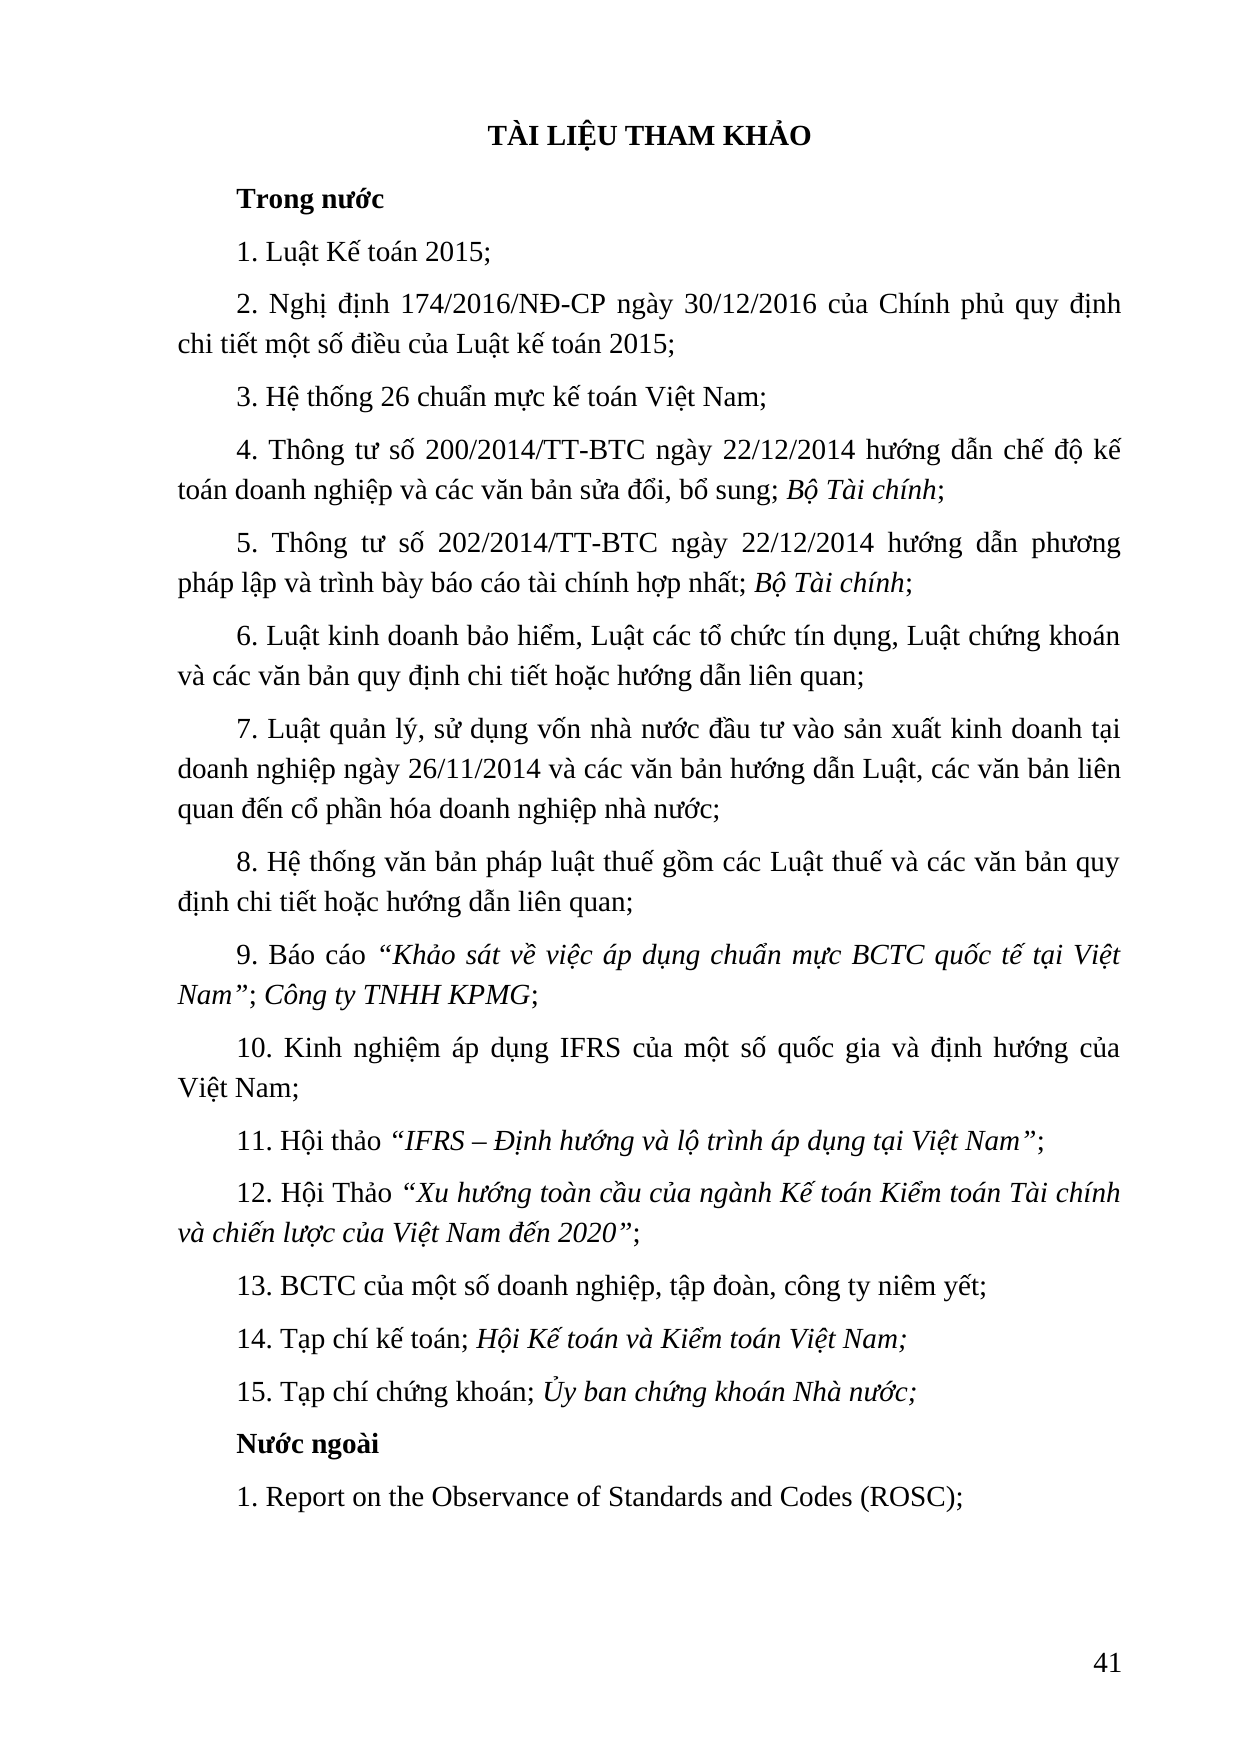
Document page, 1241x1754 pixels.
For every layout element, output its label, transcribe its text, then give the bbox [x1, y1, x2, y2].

text 2. Nghị định 174/2016/NĐ-CP ngày 30/12/2016 của Chính phủ quy định chi tiết một số điều của Luật kế toán 2015; [177, 286, 1122, 360]
text 13. BCTC của một số doanh nghiệp, tập đoàn, công ty niêm yết; [177, 1268, 1122, 1302]
text 3. Hệ thống 26 chuẩn mực kế toán Việt Nam; [177, 379, 1122, 413]
text 6. Luật kinh doanh bảo hiểm, Luật các tổ chức tín dụng, Luật chứng khoán và các văn bản quy định chi tiết hoặc hướng dẫn liên quan; [177, 618, 1122, 692]
text 14. Tạp chí kế toán; Hội Kế toán và Kiểm toán Việt Nam; [177, 1321, 1122, 1354]
text 10. Kinh nghiệm áp dụng IFRS của một số quốc gia và định hướng của Việt Nam; [177, 1030, 1122, 1103]
text Nước ngoài [177, 1426, 1122, 1460]
text 9. Báo cáo “Khảo sát về việc áp dụng chuẩn mực BCTC quốc tế tại Việt Nam”; Công ty TNHH KPMG; [177, 937, 1122, 1011]
text 1. Luật Kế toán 2015; [177, 234, 1122, 267]
text 8. Hệ thống văn bản pháp luật thuế gồm các Luật thuế và các văn bản quy định chi tiết hoặc hướng dẫn liên quan; [177, 844, 1122, 918]
text 1. Report on the Observance of Standards and Codes (ROSC); [177, 1479, 1122, 1513]
text 11. Hội thảo “IFRS – Định hướng và lộ trình áp dụng tại Việt Nam”; [177, 1123, 1122, 1156]
text Trong nước [177, 181, 1122, 214]
text 15. Tạp chí chứng khoán; Ủy ban chứng khoán Nhà nước; [177, 1374, 1122, 1407]
text 7. Luật quản lý, sử dụng vốn nhà nước đầu tư vào sản xuất kinh doanh tại doanh nghiệp ngày 26/11/2014 và các văn bản hướng dẫn Luật, các văn bản liên quan đến cổ phần hóa doanh nghiệp nhà nước; [177, 711, 1122, 825]
text 4. Thông tư số 200/2014/TT-BTC ngày 22/12/2014 hướng dẫn chế độ kế toán doanh nghiệp và các văn bản sửa đổi, bổ sung; Bộ Tài chính; [177, 432, 1122, 506]
text 12. Hội Thảo “Xu hướng toàn cầu của ngành Kế toán Kiểm toán Tài chính và chiến lược của Việt Nam đến 2020”; [177, 1175, 1122, 1249]
text 5. Thông tư số 202/2014/TT-BTC ngày 22/12/2014 hướng dẫn phương pháp lập và trình bày báo cáo tài chính hợp nhất; Bộ Tài chính; [177, 525, 1122, 599]
subtitle TÀI LIỆU THAM KHẢO [177, 118, 1122, 152]
